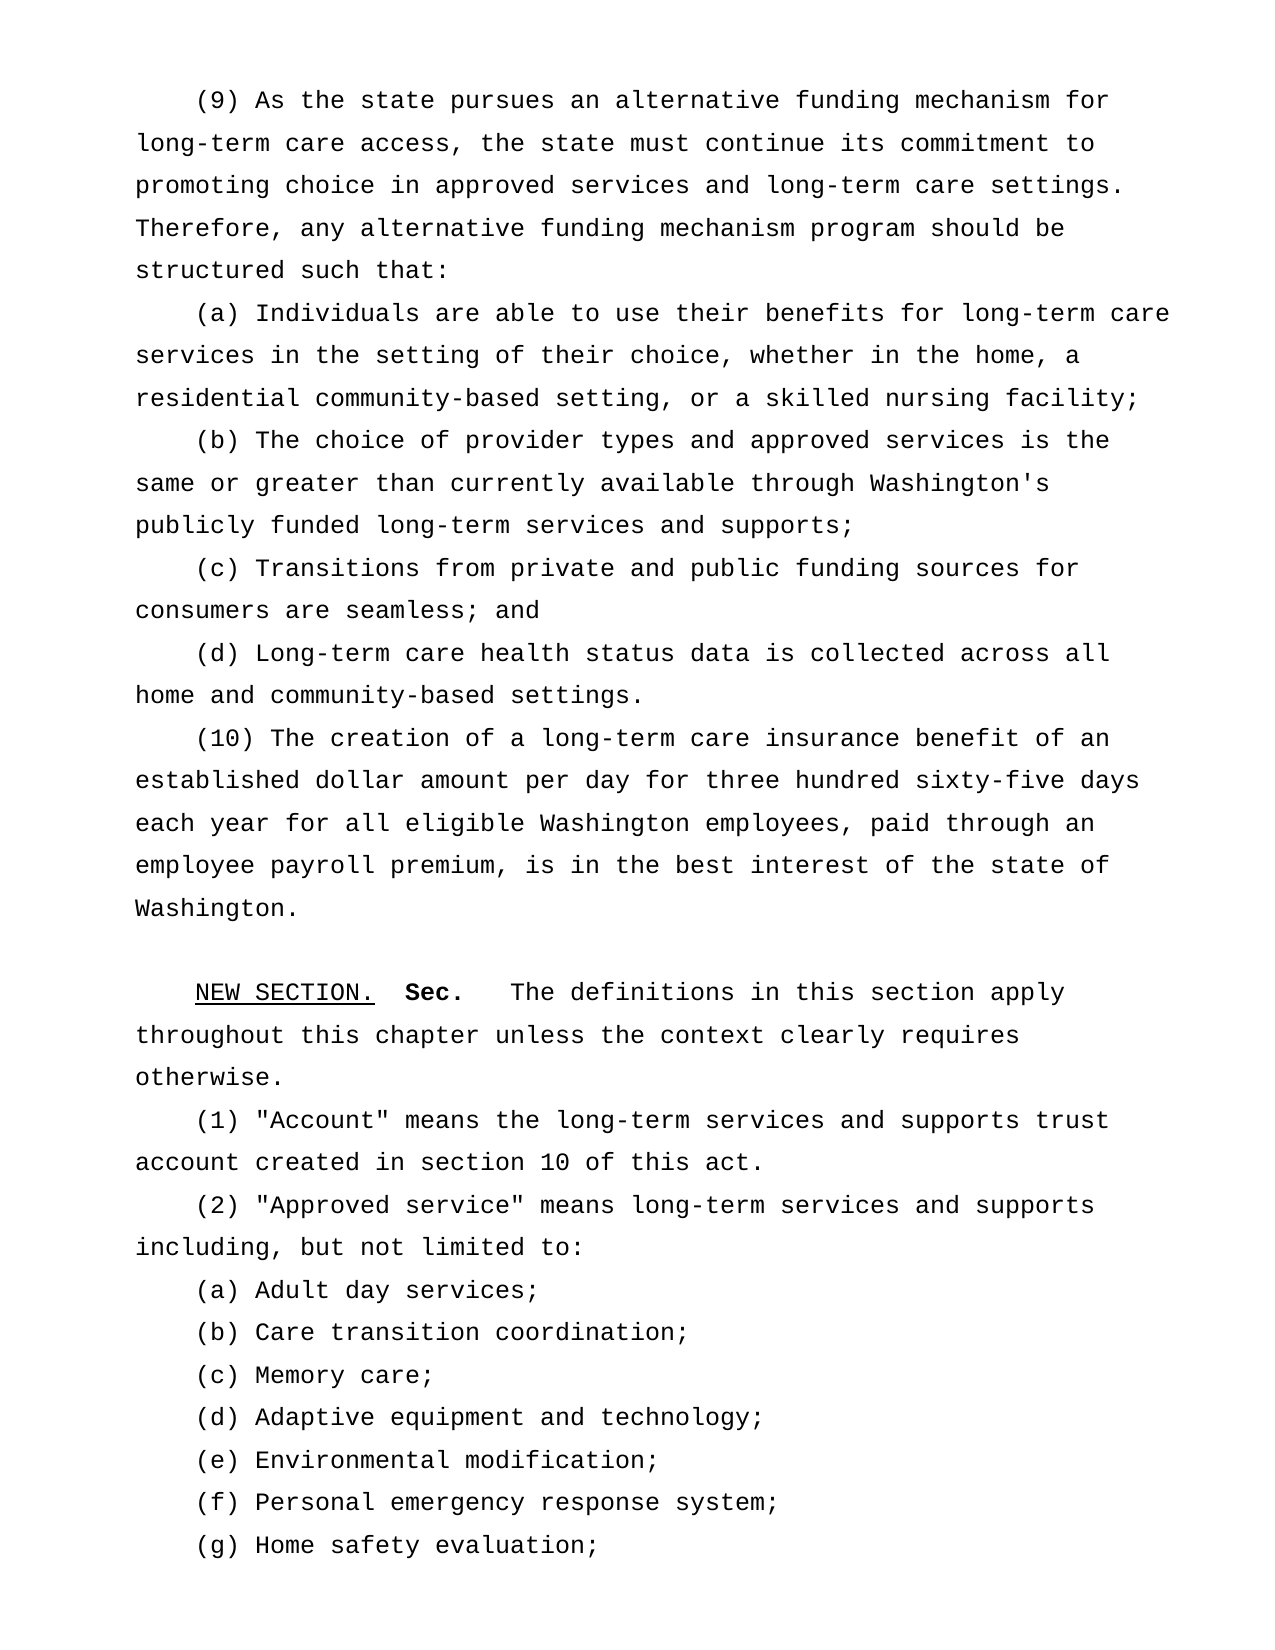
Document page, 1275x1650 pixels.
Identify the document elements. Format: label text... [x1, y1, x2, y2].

text (d) Long-term care health status data is collected across all home and community-based settings. [135, 627, 1170, 712]
text (a) Adult day services; [135, 1264, 1170, 1307]
text (f) Personal emergency response system; [135, 1477, 1170, 1519]
text (b) Care transition coordination; [135, 1307, 1170, 1349]
text (2) "Approved service" means long-term services and supports including, but not limited to: [135, 1179, 1170, 1264]
text (1) "Account" means the long-term services and supports trust account created in section 10 of this act. [135, 1094, 1170, 1179]
text (a) Individuals are able to use their benefits for long-term care services in the setting of their choice, whether in the home, a residential community-based setting, or a skilled nursing facility; [135, 287, 1170, 415]
text (e) Environmental modification; [135, 1434, 1170, 1477]
text NEW SECTION. Sec. The definitions in this section apply throughout this chapter unless the context clearly requires otherwise. [135, 967, 1170, 1094]
text (c) Transitions from private and public funding sources for consumers are seamless; and [135, 542, 1170, 627]
text (c) Memory care; [135, 1349, 1170, 1392]
text (10) The creation of a long-term care insurance benefit of an established dollar amount per day for three hundred sixty-five days each year for all eligible Washington employees, paid through an employee payroll premium, is in the best interest of the state of Washington. [135, 712, 1170, 925]
text (g) Home safety evaluation; [135, 1519, 1170, 1562]
text (b) The choice of provider types and approved services is the same or greater than currently available through Washington's publicly funded long-term services and supports; [135, 415, 1170, 542]
text (9) As the state pursues an alternative funding mechanism for long-term care access, the state must continue its commitment to promoting choice in approved services and long-term care settings. Therefore, any alternative funding mechanism program should be structured such that: [135, 75, 1170, 287]
text (d) Adaptive equipment and technology; [135, 1392, 1170, 1434]
